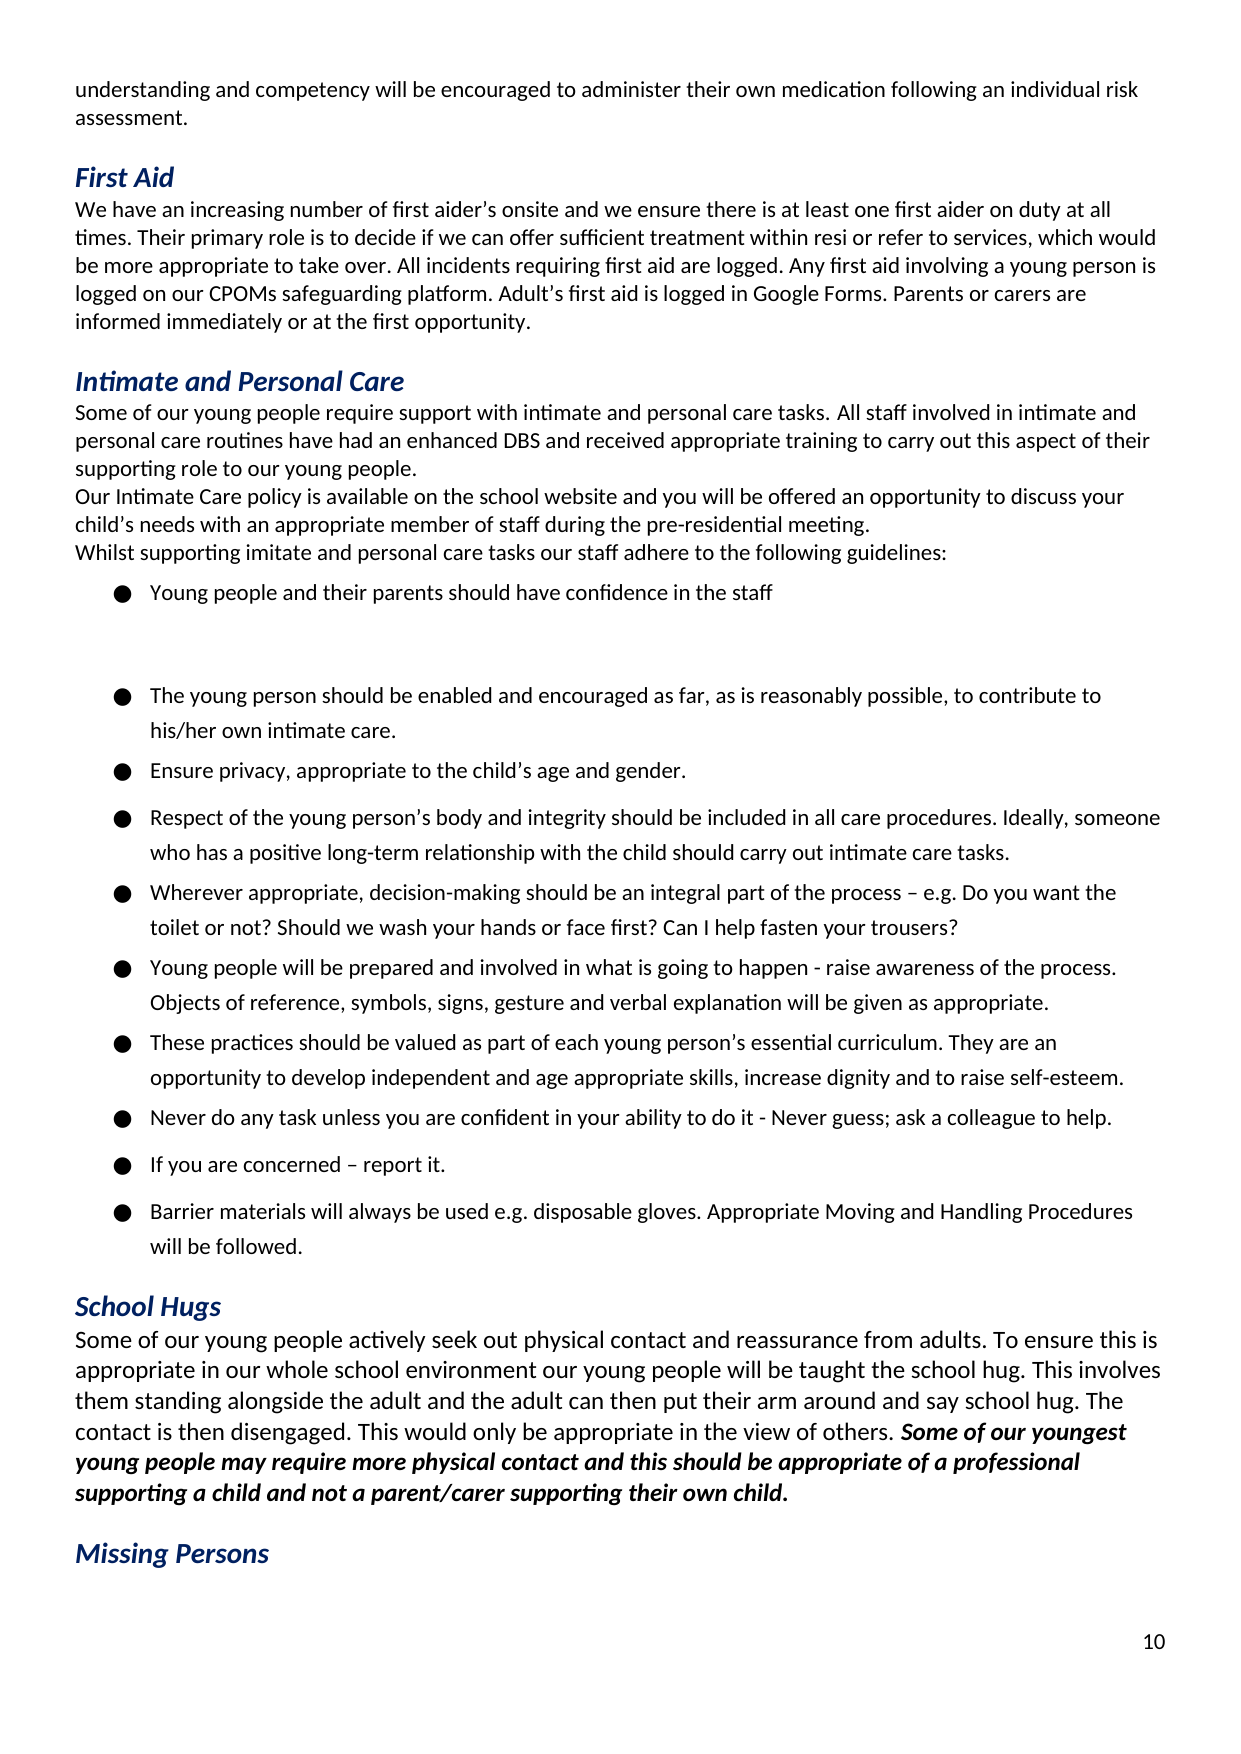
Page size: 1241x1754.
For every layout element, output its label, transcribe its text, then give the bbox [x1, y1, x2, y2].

text Intimate and Personal Care [75, 363, 1165, 398]
text We have an increasing number of first aider’s onsite and we ensure there is at least one first aider on duty at all times. Their primary role is to decide if we can offer sufficient treatment within resi or refer to services, which would be more appropriate to take over. All incidents requiring first aid are logged. Any first aid involving a young person is logged on our CPOMs safeguarding platform. Adult’s first aid is logged in Google Forms. Parents or carers are informed immediately or at the first opportunity. [75, 195, 1165, 335]
list Wherever appropriate, decision-making should be an integral part of the process – e.g. Do you want the toilet or not? Should we wash your hands or face first? Can I help fasten your trousers? [112, 867, 1165, 942]
text Our Intimate Care policy is available on the school website and you will be offered an opportunity to discuss your child’s needs with an appropriate member of staff during the pre-residential meeting. [75, 482, 1165, 538]
list If you are concerned – report it. [112, 1138, 1165, 1186]
text School Hugs [75, 1288, 1165, 1324]
text Missing Persons [75, 1535, 1165, 1571]
list Barrier materials will always be used e.g. disposable gloves. Appropriate Moving and Handling Procedures will be followed. [112, 1186, 1165, 1261]
text Some of our young people require support with intimate and personal care tasks. All staff involved in intimate and personal care routines have had an enhanced DBS and received appropriate training to carry out this aspect of their supporting role to our young people. [75, 398, 1165, 482]
text Whilst supporting imitate and personal care tasks our staff adhere to the following guidelines: [75, 538, 1165, 567]
text Some of our young people actively seek out physical contact and reassurance from adults. To ensure this is appropriate in our whole school environment our young people will be taught the school hug. This involves them standing alongside the adult and the adult can then put their arm around and say school hug. The contact is then disengaged. This would only be appropriate in the view of others. Some of our youngest young people may require more physical contact and this should be appropriate of a professional supporting a child and not a parent/carer supporting their own child. [75, 1324, 1165, 1507]
list Young people will be prepared and involved in what is going to happen - raise awareness of the process. Objects of reference, symbols, signs, gesture and verbal explanation will be given as appropriate. [112, 942, 1165, 1017]
list Respect of the young person’s body and integrity should be included in all care procedures. Ideally, someone who has a positive long-term relationship with the child should carry out intimate care tasks. [112, 792, 1165, 867]
list Ensure privacy, appropriate to the child’s age and gender. [112, 744, 1165, 792]
text First Aid [75, 159, 1165, 195]
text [75, 75, 1165, 131]
list These practices should be valued as part of each young person’s essential curriculum. They are an opportunity to develop independent and age appropriate skills, increase dignity and to raise self-esteem. [112, 1017, 1165, 1092]
list Young people and their parents should have confidence in the staff [112, 567, 1165, 613]
list The young person should be enabled and encouraged as far, as is reasonably possible, to contribute to his/her own intimate care. [112, 669, 1165, 744]
list Never do any task unless you are confident in your ability to do it - Never guess; ask a colleague to help. [112, 1092, 1165, 1138]
